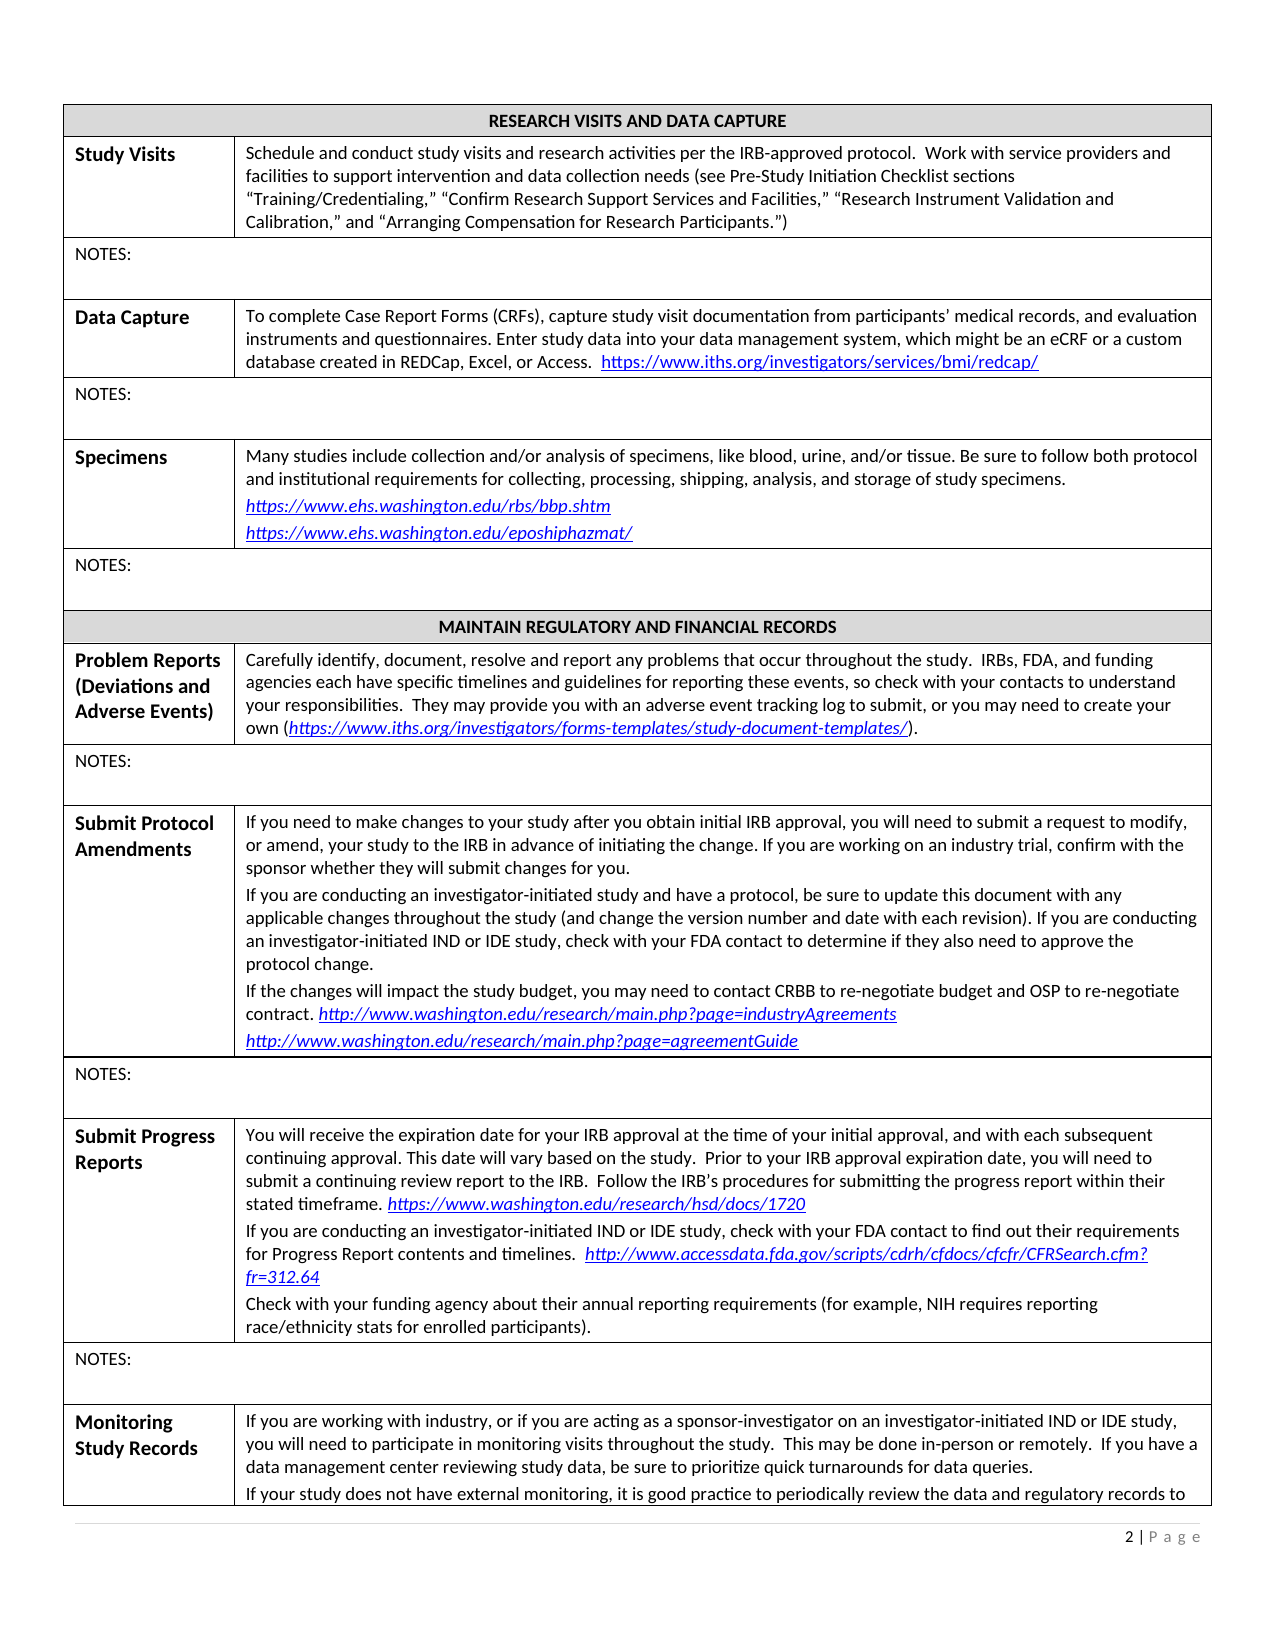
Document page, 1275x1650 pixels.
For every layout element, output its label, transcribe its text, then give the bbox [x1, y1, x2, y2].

table_cell Specimens [64, 440, 234, 548]
table_cell Many studies include collection and/or analysis of specimens, like blood, urine, and/or tissue. Be sure to follow both protocol and institutional requirements for collecting, processing, shipping, analysis, and storage of study specimens. https://www.ehs.washington.edu/rbs/bbp.shtm https://www.ehs.washington.edu/eposhiphazmat/ [235, 440, 1211, 548]
table_cell NOTES: [64, 549, 1211, 610]
table_cell You will receive the expiration date for your IRB approval at the time of your initial approval, and with each subsequent continuing approval. This date will vary based on the study. Prior to your IRB approval expiration date, you will need to submit a continuing review report to the IRB. Follow the IRB’s procedures for submitting the progress report within their stated timeframe. https://www.washington.edu/research/hsd/docs/1720 If you are conducting an investigator-initiated IND or IDE study, check with your FDA contact to find out their requirements for Progress Report contents and timelines. http://www.accessdata.fda.gov/scripts/cdrh/cfdocs/cfcfr/CFRSearch.cfm?fr=312.64 Check with your funding agency about their annual reporting requirements (for example, NIH requires reporting race/ethnicity stats for enrolled participants). [235, 1119, 1211, 1342]
table_cell If you need to make changes to your study after you obtain initial IRB approval, you will need to submit a request to modify, or amend, your study to the IRB in advance of initiating the change. If you are working on an industry trial, confirm with the sponsor whether they will submit changes for you. If you are conducting an investigator-initiated study and have a protocol, be sure to update this document with any applicable changes throughout the study (and change the version number and date with each revision). If you are conducting an investigator-initiated IND or IDE study, check with your FDA contact to determine if they also need to approve the protocol change. If the changes will impact the study budget, you may need to contact CRBB to re-negotiate budget and OSP to re-negotiate contract. http://www.washington.edu/research/main.php?page=industryAgreements http://www.washington.edu/research/main.php?page=agreementGuide [235, 806, 1211, 1056]
table_cell Problem Reports (Deviations and Adverse Events) [64, 644, 234, 743]
table_cell Submit Protocol Amendments [64, 806, 234, 1056]
table_cell Carefully identify, document, resolve and report any problems that occur throughout the study. IRBs, FDA, and funding agencies each have specific timelines and guidelines for reporting these events, so check with your contacts to understand your responsibilities. They may provide you with an adverse event tracking log to submit, or you may need to create your own (https://www.iths.org/investigators/forms-templates/study-document-templates/). [235, 644, 1211, 743]
table_cell RESEARCH VISITS AND DATA CAPTURE [64, 105, 1211, 136]
table_cell NOTES: [64, 378, 1211, 439]
table_cell To complete Case Report Forms (CRFs), capture study visit documentation from participants’ medical records, and evaluation instruments and questionnaires. Enter study data into your data management system, which might be an eCRF or a custom database created in REDCap, Excel, or Access. https://www.iths.org/investigators/services/bmi/redcap/ [235, 300, 1211, 377]
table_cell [64, 1405, 234, 1505]
table_cell NOTES: [64, 238, 1211, 299]
table_cell Data Capture [64, 300, 234, 377]
table_cell NOTES: [64, 745, 1211, 805]
table_cell Schedule and conduct study visits and research activities per the IRB-approved protocol. Work with service providers and facilities to support intervention and data collection needs (see Pre-Study Initiation Checklist sections “Training/Credentialing,” “Confirm Research Support Services and Facilities,” “Research Instrument Validation and Calibration,” and “Arranging Compensation for Research Participants.”) [235, 137, 1211, 237]
table_cell NOTES: [64, 1058, 1211, 1118]
table_cell NOTES: [64, 1343, 1211, 1404]
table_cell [235, 1405, 1211, 1505]
table_cell MAINTAIN REGULATORY AND FINANCIAL RECORDS [64, 611, 1211, 642]
table_cell Submit Progress Reports [64, 1119, 234, 1342]
table_cell Study Visits [64, 137, 234, 237]
